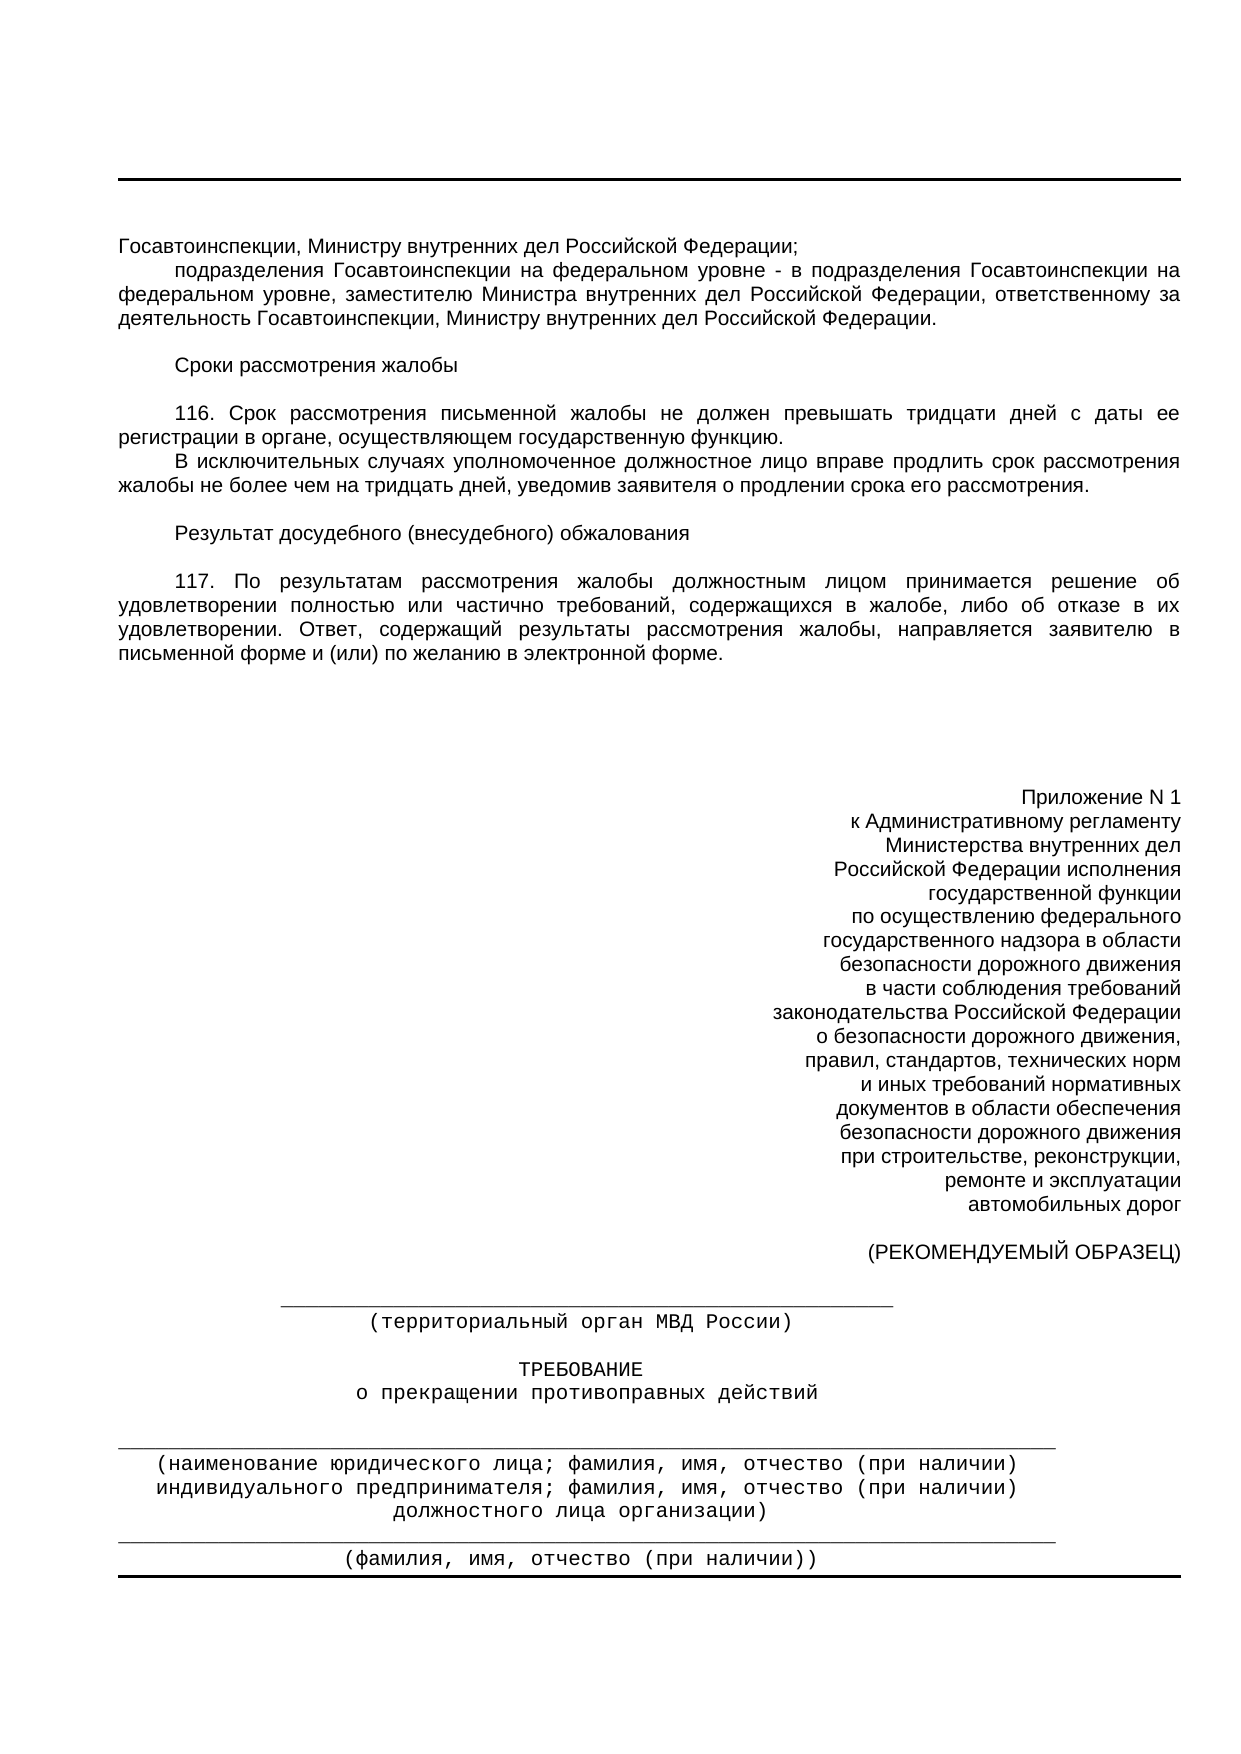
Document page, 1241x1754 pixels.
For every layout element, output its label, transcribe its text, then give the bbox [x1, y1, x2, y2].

text ремонте и эксплуатации [118, 1168, 1181, 1192]
text по осуществлению федерального [118, 904, 1181, 928]
text к Административному регламенту [118, 808, 1181, 832]
text 117. По результатам рассмотрения жалобы должностным лицом принимается решение об удовлетворении полностью или частично требований, содержащихся в жалобе, либо об отказе в их удовлетворении. Ответ, содержащий результаты рассмотрения жалобы, направляется заявителю в письменной форме и (или) по желанию в электронной форме. [118, 569, 1181, 665]
text (фамилия, имя, отчество (при наличии)) [118, 1548, 1181, 1571]
text В исключительных случаях уполномоченное должностное лицо вправе продлить срок рассмотрения жалобы не более чем на тридцать дней, уведомив заявителя о продлении срока его рассмотрения. [118, 449, 1181, 497]
text Результат досудебного (внесудебного) обжалования [118, 521, 1181, 545]
text Министерства внутренних дел [118, 832, 1181, 856]
text безопасности дорожного движения [118, 1120, 1181, 1144]
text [118, 233, 1181, 257]
text (наименование юридического лица; фамилия, имя, отчество (при наличии) [118, 1453, 1181, 1477]
text Сроки рассмотрения жалобы [118, 353, 1181, 377]
text _________________________________________________ [118, 1288, 1181, 1311]
text 116. Срок рассмотрения письменной жалобы не должен превышать тридцати дней с даты ее регистрации в органе, осуществляющем государственную функцию. [118, 401, 1181, 449]
text Российской Федерации исполнения [118, 856, 1181, 880]
text ___________________________________________________________________________ [118, 1429, 1181, 1453]
text при строительстве, реконструкции, [118, 1144, 1181, 1168]
text Приложение N 1 [118, 784, 1181, 808]
text правил, стандартов, технических норм [118, 1048, 1181, 1072]
text безопасности дорожного движения [118, 952, 1181, 976]
text о прекращении противоправных действий [118, 1382, 1181, 1406]
text государственной функции [118, 880, 1181, 904]
text ___________________________________________________________________________ [118, 1524, 1181, 1548]
text индивидуального предпринимателя; фамилия, имя, отчество (при наличии) [118, 1477, 1181, 1501]
text в части соблюдения требований [118, 976, 1181, 1000]
text (территориальный орган МВД России) [118, 1311, 1181, 1335]
text подразделения Госавтоинспекции на федеральном уровне - в подразделения Госавтоинспекции на федеральном уровне, заместителю Министра внутренних дел Российской Федерации, ответственному за деятельность Госавтоинспекции, Министру внутренних дел Российской Федерации. [118, 257, 1181, 329]
text о безопасности дорожного движения, [118, 1024, 1181, 1048]
text документов в области обеспечения [118, 1096, 1181, 1120]
text автомобильных дорог [118, 1192, 1181, 1216]
text должностного лица организации) [118, 1501, 1181, 1524]
text государственного надзора в области [118, 928, 1181, 952]
text законодательства Российской Федерации [118, 1000, 1181, 1024]
text и иных требований нормативных [118, 1072, 1181, 1096]
text (РЕКОМЕНДУЕМЫЙ ОБРАЗЕЦ) [118, 1240, 1181, 1264]
text ТРЕБОВАНИЕ [118, 1359, 1181, 1382]
